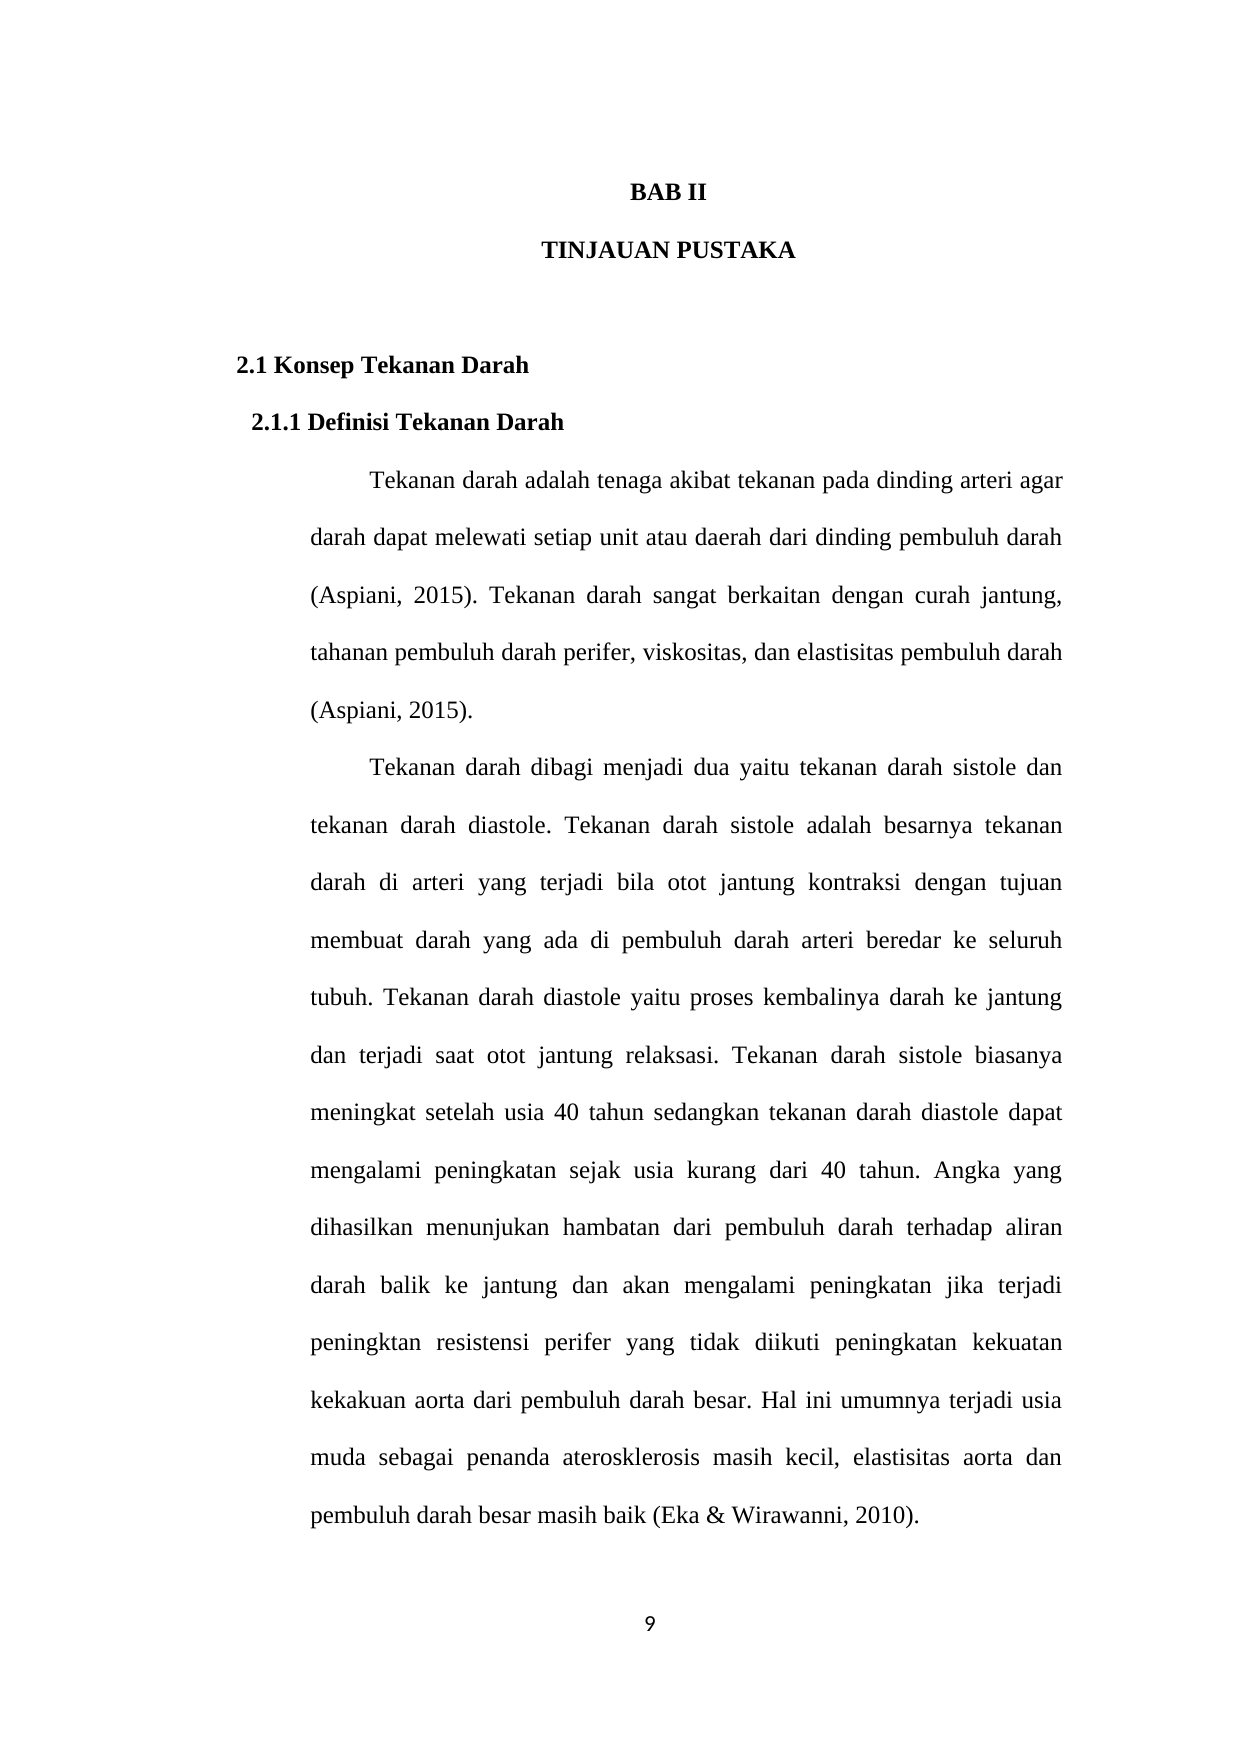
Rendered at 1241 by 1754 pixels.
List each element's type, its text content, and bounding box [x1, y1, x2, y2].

list Tekanan darah adalah tenaga akibat tekanan pada dinding arteri agar darah dapat melewati setiap unit atau daerah dari dinding pembuluh darah (Aspiani, 2015). Tekanan darah sangat berkaitan dengan curah jantung, tahanan pembuluh darah perifer, viskositas, dan elastisitas pembuluh darah (Aspiani, 2015). [310, 465, 1063, 723]
list Tekanan darah dibagi menjadi dua yaitu tekanan darah sistole dan tekanan darah diastole. Tekanan darah sistole adalah besarnya tekanan darah di arteri yang terjadi bila otot jantung kontraksi dengan tujuan membuat darah yang ada di pembuluh darah arteri beredar ke seluruh tubuh. Tekanan darah diastole yaitu proses kembalinya darah ke jantung dan terjadi saat otot jantung relaksasi. Tekanan darah sistole biasanya meningkat setelah usia 40 tahun sedangkan tekanan darah diastole dapat mengalami peningkatan sejak usia kurang dari 40 tahun. Angka yang dihasilkan menunjukan hambatan dari pembuluh darah terhadap aliran darah balik ke jantung dan akan mengalami peningkatan jika terjadi peningktan resistensi perifer yang tidak diikuti peningkatan kekuatan kekakuan aorta dari pembuluh darah besar. Hal ini umumnya terjadi usia muda sebagai penanda aterosklerosis masih kecil, elastisitas aorta dan pembuluh darah besar masih baik (Eka & Wirawanni, 2010). [310, 752, 1063, 1528]
list TINJAUAN PUSTAKA [274, 235, 1063, 263]
list BAB II [274, 177, 1063, 206]
list 2.1.1 Definisi Tekanan Darah [251, 407, 1063, 436]
list 2.1 Konsep Tekanan Darah [236, 350, 1063, 378]
